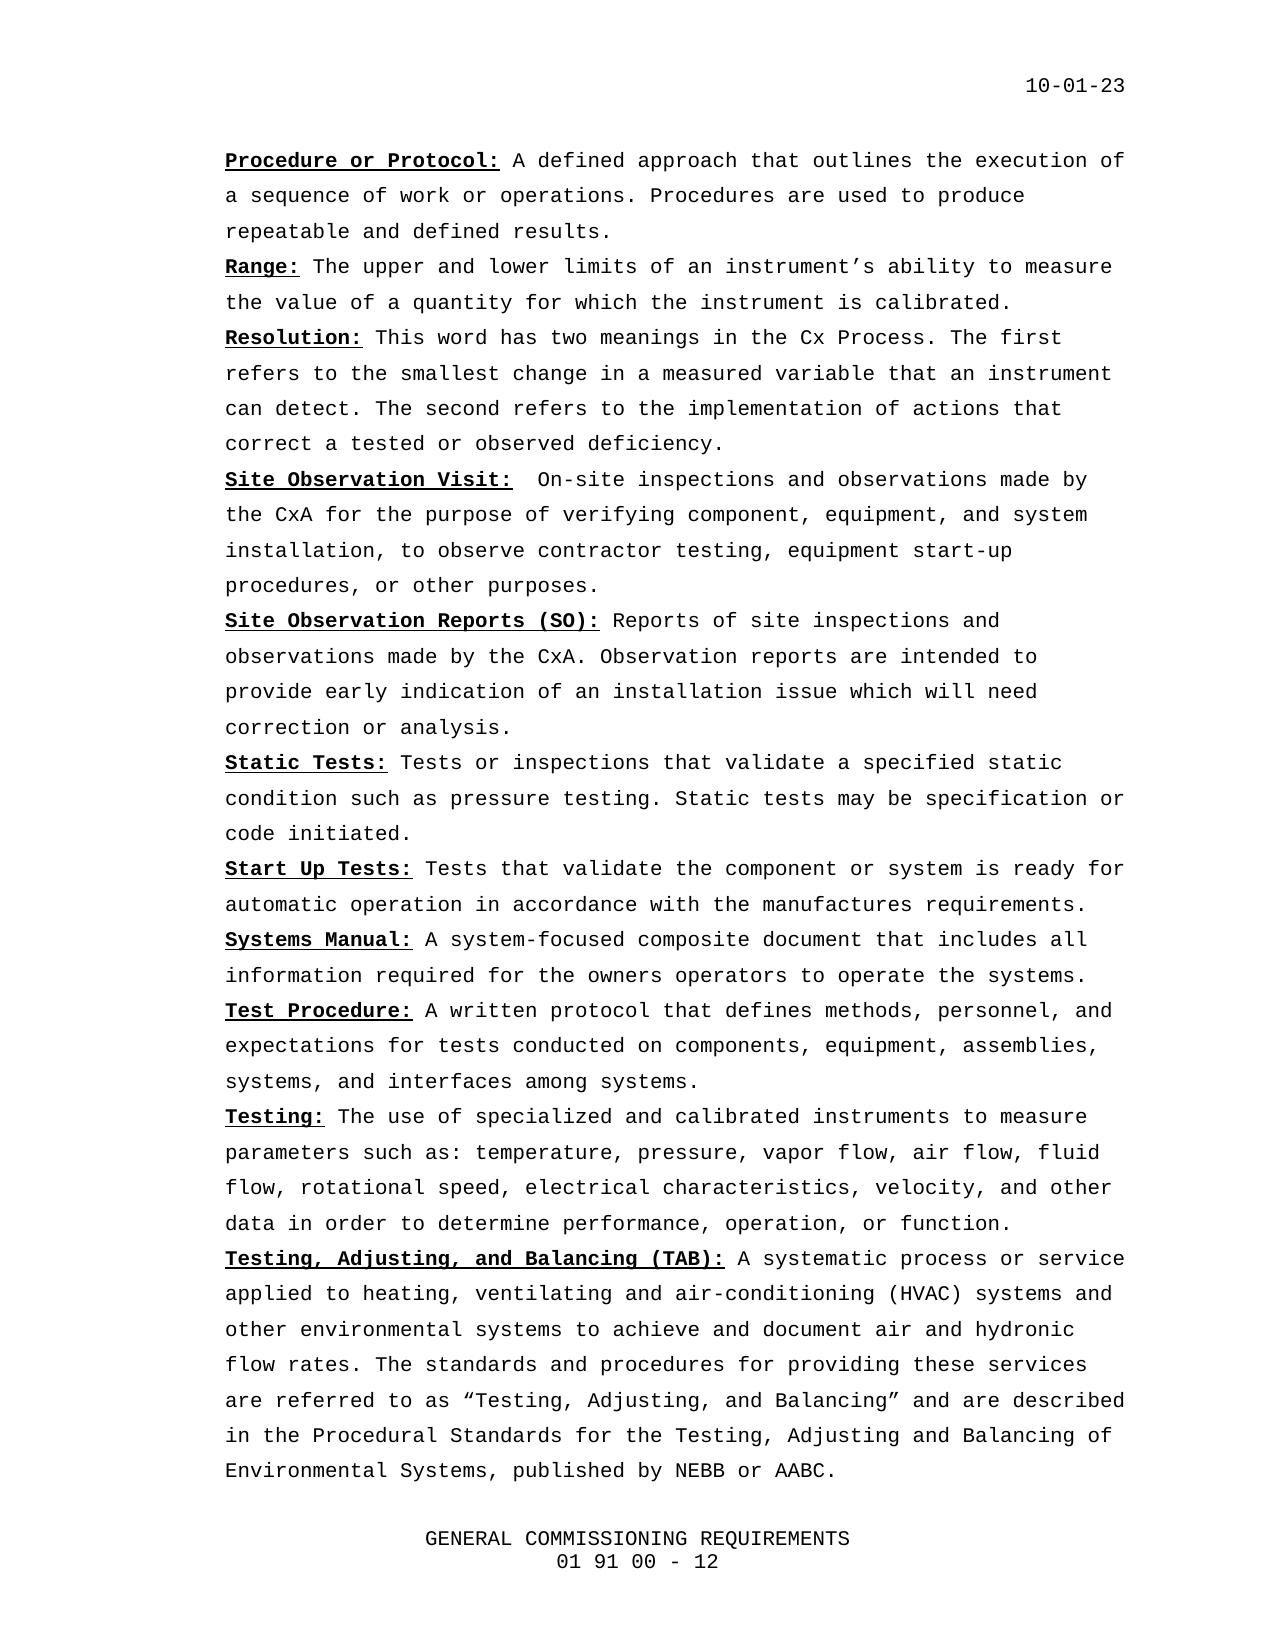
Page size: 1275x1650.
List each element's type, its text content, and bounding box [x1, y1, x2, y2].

text Testing: The use of specialized and calibrated instruments to measure parameters such as: temperature, pressure, vapor flow, air flow, fluid flow, rotational speed, electrical characteristics, velocity, and other data in order to determine performance, operation, or function. [187, 1106, 1125, 1236]
text Procedure or Protocol: A defined approach that outlines the execution of a sequence of work or operations. Procedures are used to produce repeatable and defined results. [187, 150, 1125, 244]
text Systems Manual: A system-focused composite document that includes all information required for the owners operators to operate the systems. [187, 929, 1125, 988]
text Static Tests: Tests or inspections that validate a specified static condition such as pressure testing. Static tests may be specification or code initiated. [187, 752, 1125, 847]
text Test Procedure: A written protocol that defines methods, personnel, and expectations for tests conducted on components, equipment, assemblies, systems, and interfaces among systems. [187, 1000, 1125, 1094]
text Start Up Tests: Tests that validate the component or system is ready for automatic operation in accordance with the manufactures requirements. [187, 858, 1125, 917]
text Site Observation Reports (SO): Reports of site inspections and observations made by the CxA. Observation reports are intended to provide early indication of an installation issue which will need correction or analysis. [187, 610, 1125, 740]
text Range: The upper and lower limits of an instrument’s ability to measure the value of a quantity for which the instrument is calibrated. [187, 256, 1125, 315]
text Resolution: This word has two meanings in the Cx Process. The first refers to the smallest change in a measured variable that an instrument can detect. The second refers to the implementation of actions that correct a tested or observed deficiency. [187, 327, 1125, 457]
text Testing, Adjusting, and Balancing (TAB): A systematic process or service applied to heating, ventilating and air-conditioning (HVAC) systems and other environmental systems to achieve and document air and hydronic flow rates. The standards and procedures for providing these services are referred to as “Testing, Adjusting, and Balancing” and are described in the Procedural Standards for the Testing, Adjusting and Balancing of Environmental Systems, published by NEBB or AABC. [187, 1248, 1125, 1484]
text Site Observation Visit: On-site inspections and observations made by the CxA for the purpose of verifying component, equipment, and system installation, to observe contractor testing, equipment start-up procedures, or other purposes. [187, 469, 1125, 599]
